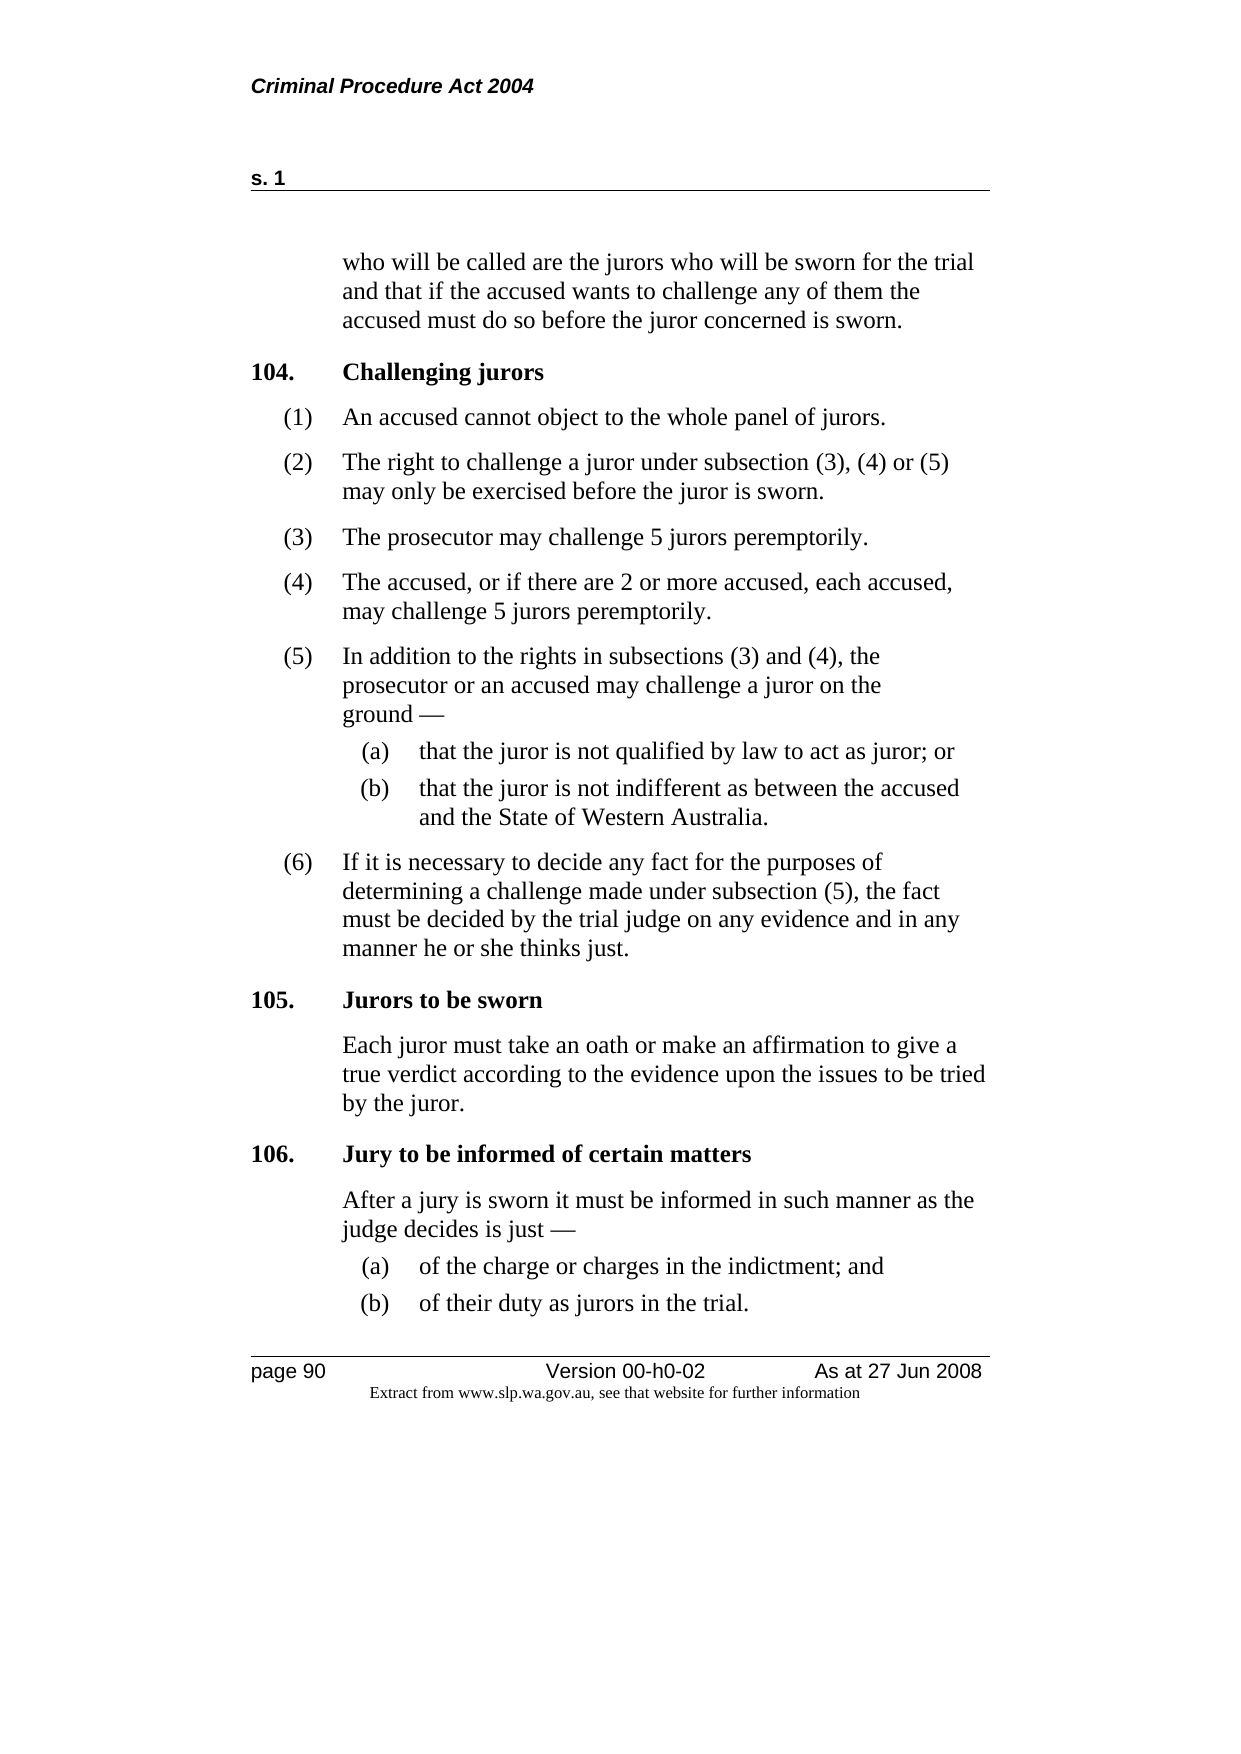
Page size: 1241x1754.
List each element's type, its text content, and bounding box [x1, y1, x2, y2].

subtitle 105. Jurors to be sworn [251, 985, 990, 1014]
text (6) If it is necessary to decide any fact for the purposes of determining a challenge made under subsection (5), the fact must be decided by the trial judge on any evidence and in any manner he or she thinks just. [251, 847, 990, 962]
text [251, 247, 990, 334]
text (5) In addition to the rights in subsections (3) and (4), the prosecutor or an accused may challenge a juror on the ground — [251, 641, 990, 727]
text (2) The right to challenge a juror under subsection (3), (4) or (5) may only be exercised before the juror is sworn. [251, 447, 990, 505]
text (4) The accused, or if there are 2 or more accused, each accused, may challenge 5 jurors peremptorily. [251, 567, 990, 624]
text (b) of their duty as jurors in the trial. [251, 1288, 990, 1317]
text (1) An accused cannot object to the whole panel of jurors. [251, 402, 990, 431]
subtitle 106. Jury to be informed of certain matters [251, 1139, 990, 1168]
text (a) that the juror is not qualified by law to act as juror; or [251, 736, 990, 764]
text (a) of the charge or charges in the indictment; and [251, 1251, 990, 1279]
text After a jury is sworn it must be informed in such manner as the judge decides is just — [251, 1185, 990, 1242]
text Each juror must take an oath or make an affirmation to give a true verdict according to the evidence upon the issues to be tried by the juror. [251, 1030, 990, 1117]
text (3) The prosecutor may challenge 5 jurors peremptorily. [251, 522, 990, 550]
subtitle 104. Challenging jurors [251, 357, 990, 385]
text (b) that the juror is not indifferent as between the accused and the State of Western Australia. [251, 773, 990, 830]
